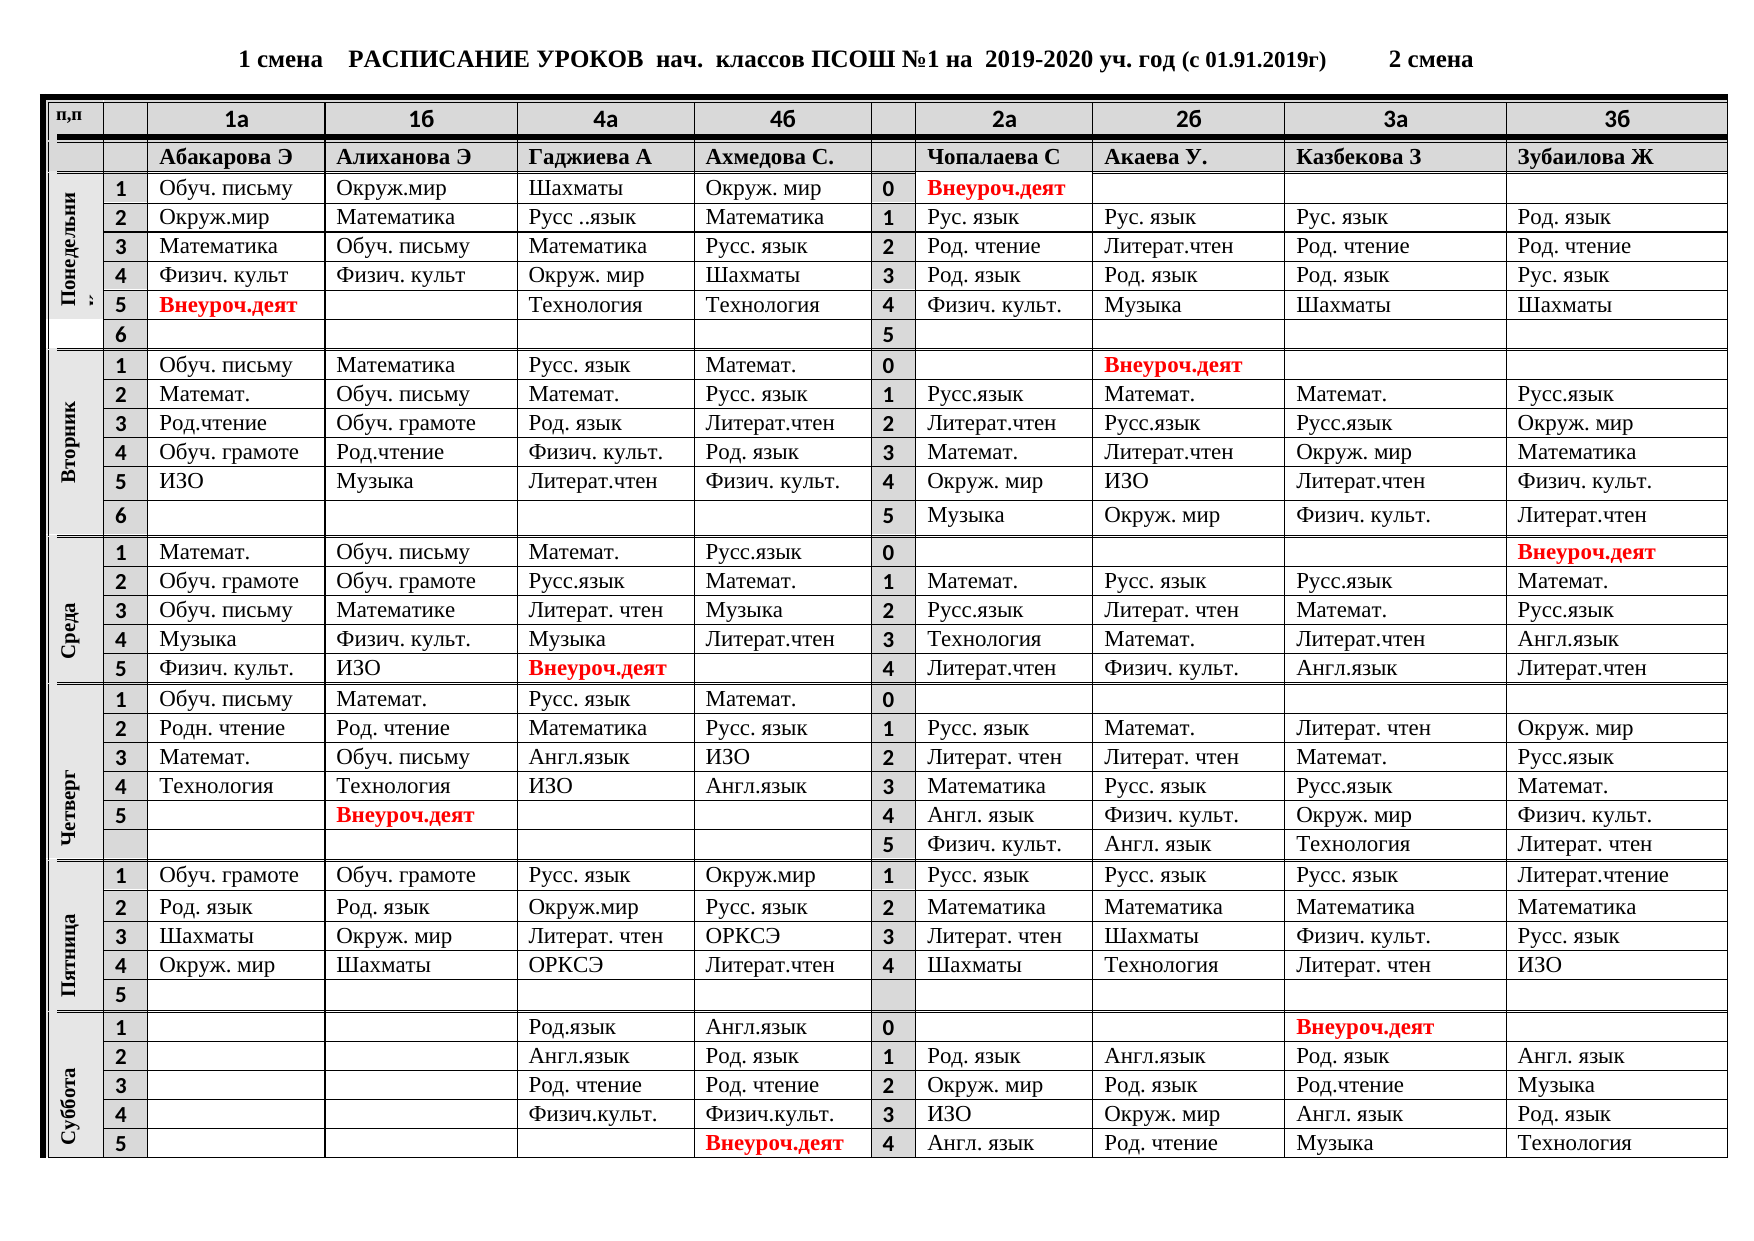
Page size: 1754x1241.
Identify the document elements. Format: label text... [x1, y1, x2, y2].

table_cell Математика [1285, 891, 1506, 921]
table_cell 2 [104, 380, 147, 408]
table_cell [148, 320, 324, 348]
table_header 4а [518, 103, 694, 134]
table_cell [518, 801, 694, 829]
table_cell Математика [326, 204, 517, 231]
table_cell [518, 980, 694, 1010]
table_cell [1093, 980, 1284, 1010]
table_cell Русс. язык [1093, 772, 1284, 800]
table_cell 2 [104, 1042, 147, 1070]
table_cell [148, 1071, 324, 1099]
table_cell 0 [872, 174, 915, 202]
table_cell 3 [104, 1071, 147, 1099]
table_cell Русс. язык [695, 380, 871, 408]
table_cell 2 [104, 567, 147, 595]
table_cell Англ. язык [1093, 830, 1284, 858]
table_cell Обуч. письму [326, 538, 517, 566]
table_cell Род. язык [1285, 262, 1506, 289]
table_cell Суббота [49, 1010, 103, 1157]
table_cell [916, 1013, 1092, 1041]
table_header 1б [326, 103, 517, 134]
table_cell 4 [872, 654, 915, 682]
table_cell Род.чтение [148, 409, 324, 437]
table_cell 3 [872, 262, 915, 289]
table_cell Обуч. письму [326, 743, 517, 771]
table_cell Физич. культ [326, 262, 517, 289]
table_cell Литерат.чтен [695, 409, 871, 437]
table_cell [104, 830, 147, 858]
table_cell [1093, 1013, 1284, 1041]
table_cell Музыка [326, 467, 517, 500]
table_cell [1507, 1013, 1727, 1041]
table_cell [872, 143, 915, 171]
table_cell Род. чтение [1093, 1129, 1284, 1157]
table_cell Англ.язык [695, 772, 871, 800]
table_cell Математ. [148, 380, 324, 408]
table_cell 3 [104, 922, 147, 950]
table_cell Математ. [1093, 380, 1284, 408]
table_cell Обуч. грамоте [326, 862, 517, 889]
table_cell [1285, 980, 1506, 1010]
table_cell [148, 501, 324, 534]
table_cell Род. чтение [1285, 233, 1506, 261]
table_cell [1093, 685, 1284, 713]
table_cell Англ. язык [916, 1129, 1092, 1157]
table_cell Обуч. письму [148, 685, 324, 713]
table_cell Алиханова Э [326, 143, 517, 171]
table_cell 1 [104, 862, 147, 889]
table_cell [326, 1013, 517, 1041]
table_cell [326, 320, 517, 348]
table_cell Среда [49, 535, 103, 682]
table_cell [148, 1042, 324, 1070]
table_cell 4 [872, 1129, 915, 1157]
table_cell Шахматы [518, 174, 694, 202]
table_cell Математика [695, 204, 871, 231]
table_cell Обуч. грамоте [148, 567, 324, 595]
table_cell [49, 319, 103, 348]
table_cell [326, 501, 517, 534]
table_cell 4 [872, 951, 915, 979]
table_cell [1507, 320, 1727, 348]
table_cell Физич. культ. [1285, 922, 1506, 950]
table_cell Род. язык [1093, 1071, 1284, 1099]
table_cell Окруж. мир [1507, 714, 1727, 742]
table_cell 1 [872, 380, 915, 408]
table_cell Русс. язык [518, 862, 694, 889]
table_cell Шахматы [916, 951, 1092, 979]
table_cell [326, 980, 517, 1010]
table_cell [1093, 538, 1284, 566]
table_cell Математика [148, 233, 324, 261]
table_cell Англ. язык [916, 801, 1092, 829]
table_cell 2 [872, 596, 915, 624]
table_cell Внеуроч.деят [1507, 538, 1727, 566]
table_cell 2 [872, 891, 915, 921]
table_cell Обуч. грамоте [148, 438, 324, 466]
table_cell Окруж. мир [1285, 801, 1506, 829]
table_cell Физич. культ [148, 262, 324, 289]
table_cell [1093, 320, 1284, 348]
table_cell 4 [872, 801, 915, 829]
table_cell 6 [104, 320, 147, 348]
table_cell Ахмедова С. [695, 143, 871, 171]
table_cell [916, 320, 1092, 348]
table_header п,п [49, 103, 103, 134]
table_cell Литерат. чтен [916, 743, 1092, 771]
table_cell Физич. культ. [1507, 467, 1727, 500]
table_cell Русс.язык [1285, 567, 1506, 595]
table_cell Математика [1507, 891, 1727, 921]
table_cell Математика [1093, 891, 1284, 921]
table_cell [695, 320, 871, 348]
table_cell [148, 1129, 324, 1157]
table_cell 2 [872, 743, 915, 771]
table_cell 5 [104, 467, 147, 500]
table_cell Обуч. письму [148, 174, 324, 202]
table_cell Литерат. чтен [916, 922, 1092, 950]
table_cell Окруж.мир [326, 174, 517, 202]
table_cell Рус. язык [1507, 262, 1727, 289]
table_cell Физич. культ. [1285, 501, 1506, 534]
table_cell 3 [872, 922, 915, 950]
table_cell Обуч. грамоте [326, 409, 517, 437]
table_cell 4 [104, 625, 147, 653]
table_cell Род. чтение [1507, 233, 1727, 261]
table_cell Музыка [518, 625, 694, 653]
table_cell Акаева У. [1093, 143, 1284, 171]
table_cell Технология [916, 625, 1092, 653]
table_cell Литерат.чтен [695, 625, 871, 653]
table_cell Литерат.чтение [1507, 862, 1727, 889]
table_cell [46, 134, 103, 171]
table_cell Математ. [148, 538, 324, 566]
table_cell [1093, 174, 1284, 202]
table_cell Окруж.мир [695, 862, 871, 889]
table_cell Род. язык [148, 891, 324, 921]
table_cell ИЗО [1093, 467, 1284, 500]
table_cell 4 [104, 262, 147, 289]
table_cell Русс.язык [1093, 409, 1284, 437]
table_cell Математика [916, 891, 1092, 921]
table_cell Внеуроч.деят [1093, 351, 1284, 379]
table_cell Род. язык [1507, 204, 1727, 231]
table_cell Шахматы [1285, 291, 1506, 319]
table_cell Физич. культ. [916, 291, 1092, 319]
table_cell Казбекова З [1285, 143, 1506, 171]
table_cell Гаджиева А [518, 143, 694, 171]
table_cell Чопалаева С [916, 143, 1092, 171]
table_cell Физич. культ. [518, 438, 694, 466]
table_cell Литерат. чтен [1093, 596, 1284, 624]
table_cell ИЗО [916, 1100, 1092, 1128]
table_cell Род. язык [695, 1042, 871, 1070]
table_cell [1507, 351, 1727, 379]
table_cell Род. язык [916, 262, 1092, 289]
table_cell Окруж. мир [326, 922, 517, 950]
table_cell Окруж. мир [1507, 409, 1727, 437]
table_cell Математике [326, 596, 517, 624]
table_cell Русс.язык [916, 596, 1092, 624]
table_cell Окруж. мир [1093, 501, 1284, 534]
table_cell Русс.язык [695, 538, 871, 566]
table_cell Математ. [695, 685, 871, 713]
table_cell 0 [872, 1013, 915, 1041]
table_cell 3 [104, 743, 147, 771]
table_cell [518, 501, 694, 534]
table_cell Физич. культ. [1093, 654, 1284, 682]
table_cell 2 [872, 233, 915, 261]
table_cell Физич. культ. [326, 625, 517, 653]
table_cell 4 [104, 1100, 147, 1128]
table_cell Род.чтение [1285, 1071, 1506, 1099]
table_cell Род. язык [1507, 1100, 1727, 1128]
table_cell Рус. язык [1285, 204, 1506, 231]
table_cell Музыка [1093, 291, 1284, 319]
table_cell Род. язык [1093, 262, 1284, 289]
table_cell Литерат. чтен [1285, 714, 1506, 742]
table_cell Литерат. чтен [518, 596, 694, 624]
table_cell [695, 980, 871, 1010]
table_cell Математ. [695, 351, 871, 379]
table_cell 2 [872, 1071, 915, 1099]
table_cell Окруж. мир [148, 951, 324, 979]
table_cell 1 [104, 1013, 147, 1041]
table_cell Русс. язык [916, 714, 1092, 742]
table_cell ИЗО [518, 772, 694, 800]
table_cell Рус. язык [916, 204, 1092, 231]
table_cell ИЗО [326, 654, 517, 682]
table_cell Литерат.чтен [916, 654, 1092, 682]
table_cell Шахматы [326, 951, 517, 979]
table_cell [916, 980, 1092, 1010]
table_cell 6 [104, 501, 147, 534]
table_cell Литерат.чтен [1507, 501, 1727, 534]
table_cell 1 [872, 862, 915, 889]
table_cell 4 [872, 291, 915, 319]
table_cell Технология [1093, 951, 1284, 979]
table_cell Литерат.чтен [1093, 233, 1284, 261]
table_cell Литерат.чтен [1285, 625, 1506, 653]
table_cell Физич. культ. [148, 654, 324, 682]
table_cell 5 [104, 801, 147, 829]
table_cell ОРКСЭ [695, 922, 871, 950]
table_cell 5 [104, 980, 147, 1010]
table_cell [695, 654, 871, 682]
table_cell Музыка [148, 625, 324, 653]
table_cell Русс. язык [518, 351, 694, 379]
table_cell Русс. язык [695, 891, 871, 921]
table_cell Русс.язык [1285, 772, 1506, 800]
table_cell Музыка [695, 596, 871, 624]
table_cell Физич. культ. [1507, 801, 1727, 829]
table_cell [1507, 685, 1727, 713]
table_cell Математ. [1507, 567, 1727, 595]
table_header [104, 103, 147, 134]
table_cell 1 [104, 685, 147, 713]
table_cell [916, 538, 1092, 566]
table_cell [1285, 174, 1506, 202]
table_cell Шахматы [1093, 922, 1284, 950]
table_cell 1 [104, 351, 147, 379]
table_cell Русс. язык [1093, 567, 1284, 595]
table_cell Математика [326, 351, 517, 379]
table_cell [148, 1100, 324, 1128]
table_cell 1 [104, 538, 147, 566]
table_cell Физич.культ. [518, 1100, 694, 1128]
table_cell Род. чтение [518, 1071, 694, 1099]
table_cell [326, 1129, 517, 1157]
table_cell Род. чтение [326, 714, 517, 742]
table_cell Обуч. грамоте [148, 862, 324, 889]
table_cell Литерат. чтен [1507, 830, 1727, 858]
table_cell [916, 351, 1092, 379]
table_header 4б [695, 103, 871, 134]
table_cell 5 [872, 320, 915, 348]
table_cell Русс. язык [695, 714, 871, 742]
table_cell Род.язык [518, 1013, 694, 1041]
table_cell 3 [104, 233, 147, 261]
table_cell [872, 980, 915, 1010]
table_cell 5 [872, 501, 915, 534]
table_cell Вторник [49, 348, 103, 534]
table_cell Музыка [916, 501, 1092, 534]
table_cell Обуч. письму [326, 233, 517, 261]
table_cell 1 [872, 204, 915, 231]
table_cell Технология [1507, 1129, 1727, 1157]
table_cell 3 [872, 438, 915, 466]
table_cell Род. язык [518, 409, 694, 437]
table_cell [148, 801, 324, 829]
table_cell [1285, 320, 1506, 348]
table_cell 1 [872, 1042, 915, 1070]
table_cell 2 [872, 409, 915, 437]
table_cell Литерат.чтен [1507, 654, 1727, 682]
table_cell Русс ..язык [518, 204, 694, 231]
table_cell Род. язык [916, 1042, 1092, 1070]
table_cell Физич. культ. [1093, 801, 1284, 829]
table_cell Математ. [916, 438, 1092, 466]
table_cell Понедельник [46, 171, 103, 319]
table_cell Окруж. мир [1285, 438, 1506, 466]
table_cell Четверг [46, 682, 103, 858]
table_cell 5 [104, 654, 147, 682]
table_cell [326, 1042, 517, 1070]
table_cell Математ. [518, 380, 694, 408]
table_cell Род. язык [695, 438, 871, 466]
table_cell [1285, 351, 1506, 379]
table_cell Внеуроч.деят [518, 654, 694, 682]
table_cell Англ.язык [518, 1042, 694, 1070]
table_cell 4 [104, 438, 147, 466]
table_cell Математ. [1507, 772, 1727, 800]
table_cell Англ.язык [1285, 654, 1506, 682]
table_header [872, 103, 915, 134]
table_cell Внеуроч.деят [916, 172, 1092, 202]
table_cell Окруж.мир [518, 891, 694, 921]
table_cell 3 [872, 772, 915, 800]
table_cell Русс. язык [1093, 862, 1284, 889]
table_cell Род.чтение [326, 438, 517, 466]
table_cell Внеуроч.деят [695, 1129, 871, 1157]
table_cell Музыка [1285, 1129, 1506, 1157]
table_cell 3 [104, 596, 147, 624]
table_cell 2 [104, 204, 147, 231]
table_cell Рус. язык [1093, 204, 1284, 231]
table_cell Математ. [916, 567, 1092, 595]
table_cell [148, 980, 324, 1010]
table_cell Род. чтение [916, 233, 1092, 261]
table_cell Математика [518, 714, 694, 742]
table_cell Внеуроч.деят [1285, 1013, 1506, 1041]
table_cell Математ. [326, 685, 517, 713]
table_cell [695, 501, 871, 534]
table_cell [695, 801, 871, 829]
text 1 смена РАСПИСАНИЕ УРОКОВ нач. классов ПСОШ №1 на 2019-2020 уч. год (с 01.91.2019г) 2 смена [44, 44, 1636, 73]
table_cell [1507, 174, 1727, 202]
table_cell [326, 291, 517, 319]
table_cell Литерат.чтен [1285, 467, 1506, 500]
table_cell Род. язык [326, 891, 517, 921]
table_cell Физич. культ. [695, 467, 871, 500]
table_cell 2 [104, 891, 147, 921]
table_cell 0 [872, 538, 915, 566]
table_cell Математика [1507, 438, 1727, 466]
table_cell Окруж. мир [916, 467, 1092, 500]
table_cell Литерат. чтен [518, 922, 694, 950]
table_cell Математ. [148, 743, 324, 771]
table_cell Шахматы [148, 922, 324, 950]
table_header 3б [1507, 103, 1727, 134]
table_cell Музыка [1507, 1071, 1727, 1099]
table_cell Русс.язык [1507, 596, 1727, 624]
table_cell Математ. [1285, 380, 1506, 408]
table_cell Технология [1285, 830, 1506, 858]
table_cell Обуч. грамоте [326, 567, 517, 595]
table_cell Литерат. чтен [1093, 743, 1284, 771]
table_cell Шахматы [1507, 291, 1727, 319]
table_cell Математ. [1285, 743, 1506, 771]
table_cell [1507, 980, 1727, 1010]
table_cell 2 [104, 714, 147, 742]
table_cell Англ.язык [695, 1013, 871, 1041]
table_cell ИЗО [1507, 951, 1727, 979]
table_cell 3 [872, 1100, 915, 1128]
table_cell Литерат. чтен [1285, 951, 1506, 979]
table_cell Русс.язык [1507, 743, 1727, 771]
table_cell Родн. чтение [148, 714, 324, 742]
table_cell 1 [872, 714, 915, 742]
table_cell Математ. [1285, 596, 1506, 624]
table_cell Англ. язык [1507, 1042, 1727, 1070]
table_cell 4 [872, 467, 915, 500]
table_cell Русс.язык [1507, 380, 1727, 408]
table_cell 4 [104, 772, 147, 800]
table_cell Русс. язык [518, 685, 694, 713]
table_header 2б [1093, 103, 1284, 134]
table_cell Русс.язык [518, 567, 694, 595]
table_cell [518, 830, 694, 858]
table_cell Англ. язык [1285, 1100, 1506, 1128]
table_cell [518, 320, 694, 348]
table_cell Русс.язык [916, 380, 1092, 408]
table_cell Англ.язык [1507, 625, 1727, 653]
table_cell 4 [104, 951, 147, 979]
table_cell 1 [872, 567, 915, 595]
table_cell Русс. язык [1507, 922, 1727, 950]
table_cell 3 [104, 409, 147, 437]
table_cell 0 [872, 351, 915, 379]
table_cell Обуч. письму [148, 596, 324, 624]
table_cell Физич.культ. [695, 1100, 871, 1128]
table_cell Окруж. мир [695, 174, 871, 202]
table_header 1а [148, 103, 324, 134]
table_cell [916, 685, 1092, 713]
table_cell [326, 830, 517, 858]
table_cell Технология [518, 291, 694, 319]
table_cell Шахматы [695, 262, 871, 289]
table_cell Русс.язык [1285, 409, 1506, 437]
table_cell Окруж. мир [916, 1071, 1092, 1099]
table_cell Технология [148, 772, 324, 800]
table_cell Математ. [1093, 625, 1284, 653]
table_cell Математика [518, 233, 694, 261]
table_header 3а [1285, 103, 1506, 134]
table_cell Технология [695, 291, 871, 319]
table_cell Англ.язык [518, 743, 694, 771]
table_cell [104, 143, 147, 171]
table_cell [518, 1129, 694, 1157]
table_cell Математ. [518, 538, 694, 566]
table_cell Обуч. письму [148, 351, 324, 379]
table_cell 3 [872, 625, 915, 653]
table_cell 5 [104, 1129, 147, 1157]
table_cell Зубаилова Ж [1507, 143, 1727, 171]
table_cell Пятница [49, 859, 103, 1010]
table_cell Физич. культ. [916, 830, 1092, 858]
table_cell ИЗО [148, 467, 324, 500]
table_cell Литерат.чтен [1093, 438, 1284, 466]
table_cell [1285, 685, 1506, 713]
table_cell ОРКСЭ [518, 951, 694, 979]
table_cell Род. язык [1285, 1042, 1506, 1070]
table_cell Литерат.чтен [916, 409, 1092, 437]
table_cell Род. чтение [695, 1071, 871, 1099]
table_cell [148, 830, 324, 858]
table_cell [326, 1100, 517, 1128]
table_cell 5 [104, 291, 147, 319]
table_cell Русс. язык [1285, 862, 1506, 889]
table_cell Внеуроч.деят [148, 291, 324, 319]
table_cell [148, 1013, 324, 1041]
table_cell 0 [872, 685, 915, 713]
table_cell [1285, 538, 1506, 566]
table_cell Окруж.мир [148, 204, 324, 231]
table_cell Литерат.чтен [518, 467, 694, 500]
table_cell Внеуроч.деят [326, 801, 517, 829]
table_cell ИЗО [695, 743, 871, 771]
table_cell Обуч. письму [326, 380, 517, 408]
table_cell 5 [872, 830, 915, 858]
table_cell Русс. язык [916, 862, 1092, 889]
table_cell Окруж. мир [1093, 1100, 1284, 1128]
table_cell Англ.язык [1093, 1042, 1284, 1070]
table_cell Математ. [695, 567, 871, 595]
table_cell Абакарова Э [148, 143, 324, 171]
table_cell Русс. язык [695, 233, 871, 261]
table_cell Окруж. мир [518, 262, 694, 289]
table_cell Математ. [1093, 714, 1284, 742]
table_cell [326, 1071, 517, 1099]
table_cell 1 [104, 174, 147, 202]
table_cell [695, 830, 871, 858]
table_cell Математика [916, 772, 1092, 800]
table_cell Литерат.чтен [695, 951, 871, 979]
table_cell Технология [326, 772, 517, 800]
table_header 2а [916, 103, 1092, 134]
